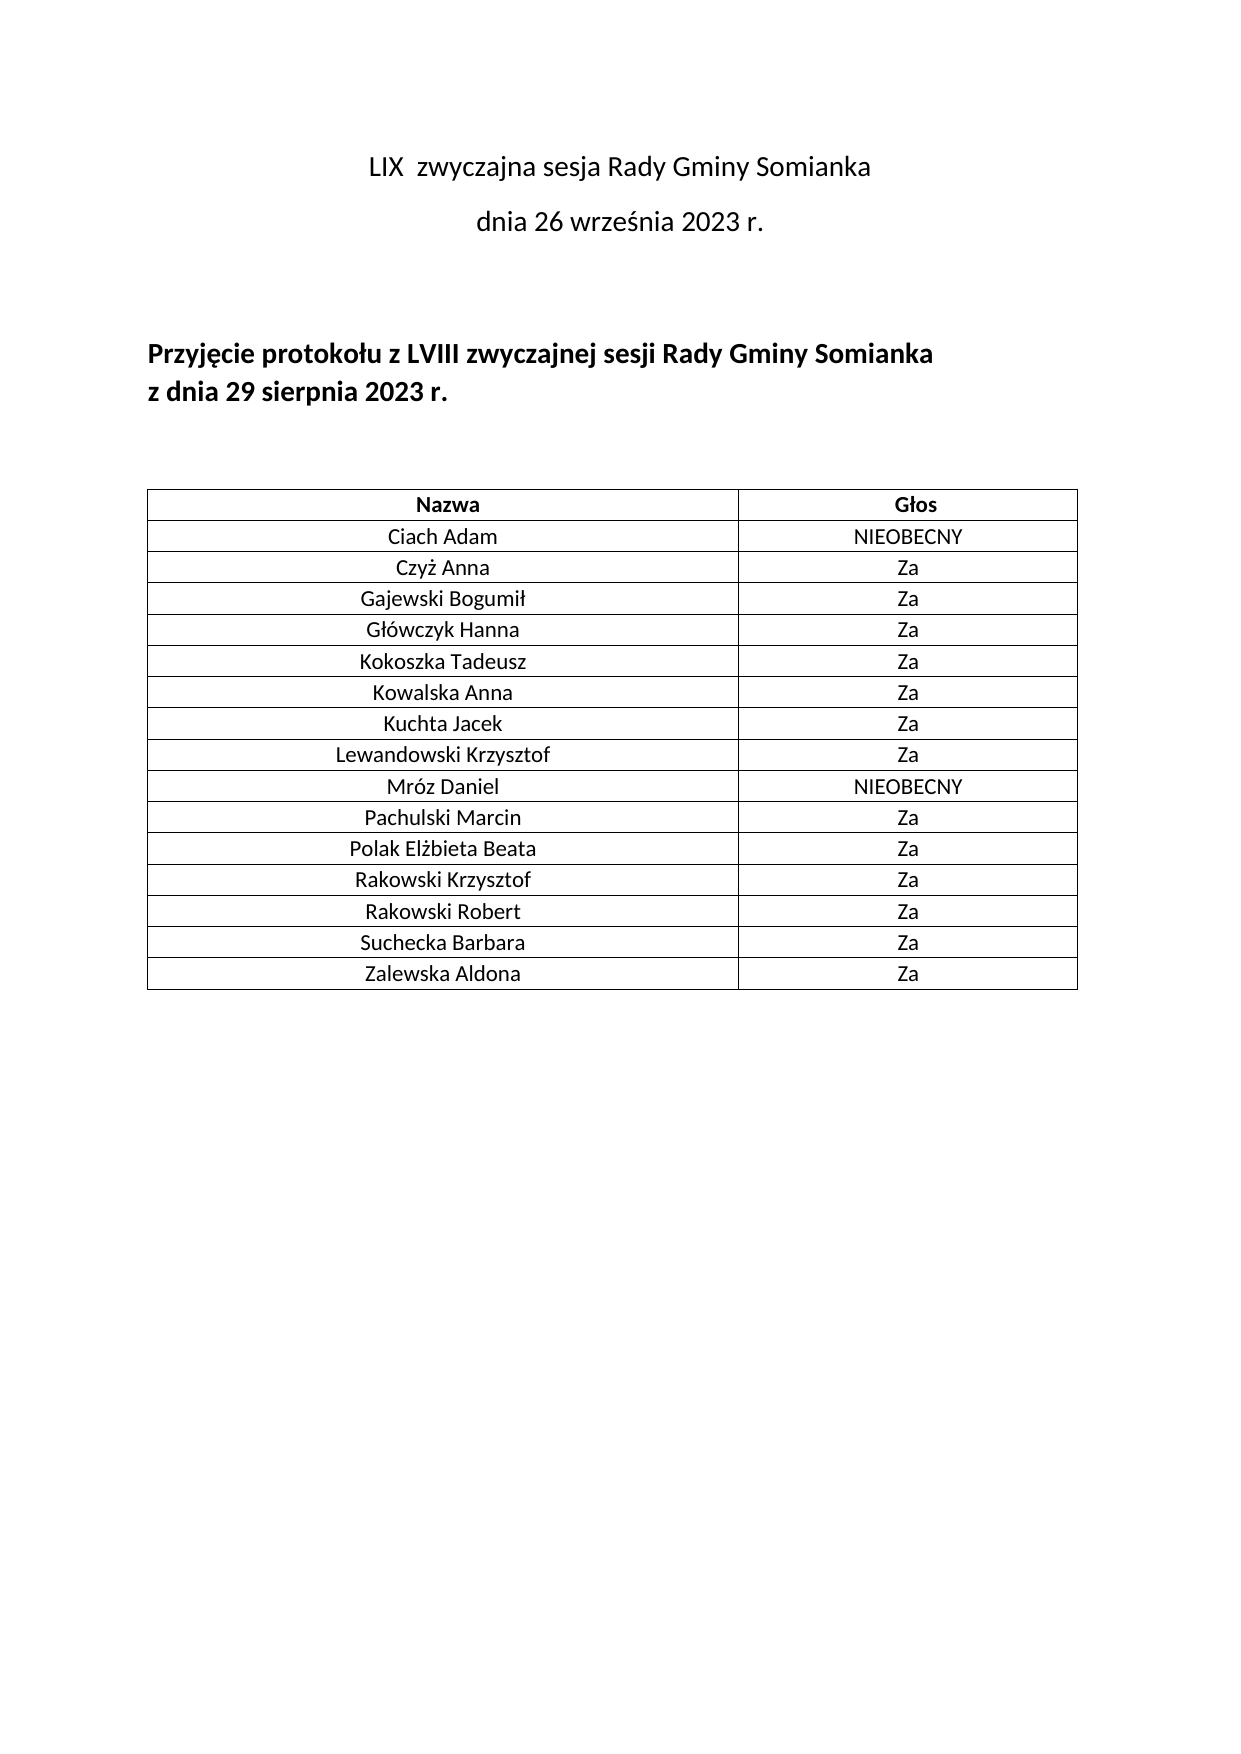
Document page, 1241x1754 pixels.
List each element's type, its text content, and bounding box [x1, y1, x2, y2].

table_cell Rakowski Krzysztof [148, 865, 738, 895]
table_cell Mróz Daniel [148, 771, 738, 801]
table_header Głos [739, 490, 1077, 520]
table_cell Za [739, 740, 1077, 770]
table_cell Za [739, 802, 1077, 832]
table_cell Kowalska Anna [148, 677, 738, 707]
table_cell Kokoszka Tadeusz [148, 646, 738, 676]
table_cell Rakowski Robert [148, 896, 738, 926]
text dnia 26 września 2023 r. [148, 203, 1093, 238]
table_cell Za [739, 583, 1077, 613]
table_cell Za [739, 865, 1077, 895]
table_cell Ciach Adam [148, 521, 738, 551]
table_cell Za [739, 927, 1077, 957]
table_cell Za [739, 677, 1077, 707]
table_cell Lewandowski Krzysztof [148, 740, 738, 770]
table_cell NIEOBECNY [739, 521, 1077, 551]
table_cell Czyż Anna [148, 552, 738, 582]
table_cell Za [739, 896, 1077, 926]
table_cell Polak Elżbieta Beata [148, 833, 738, 863]
table_cell Zalewska Aldona [148, 958, 738, 988]
table_cell Kuchta Jacek [148, 708, 738, 738]
table_cell Za [739, 615, 1077, 645]
table_cell Suchecka Barbara [148, 927, 738, 957]
table_cell Pachulski Marcin [148, 802, 738, 832]
table_cell Główczyk Hanna [148, 615, 738, 645]
text LIX zwyczajna sesja Rady Gminy Somianka [148, 148, 1093, 183]
table_cell Gajewski Bogumił [148, 583, 738, 613]
table_cell Za [739, 646, 1077, 676]
table_cell Za [739, 708, 1077, 738]
table_cell Za [739, 958, 1077, 988]
table_cell Za [739, 833, 1077, 863]
table_header Nazwa [148, 490, 738, 520]
table_cell Za [739, 552, 1077, 582]
text Przyjęcie protokołu z LVIII zwyczajnej sesji Rady Gminy Somianka z dnia 29 sierpnia 2023 r. [148, 335, 1093, 409]
table_cell NIEOBECNY [739, 771, 1077, 801]
